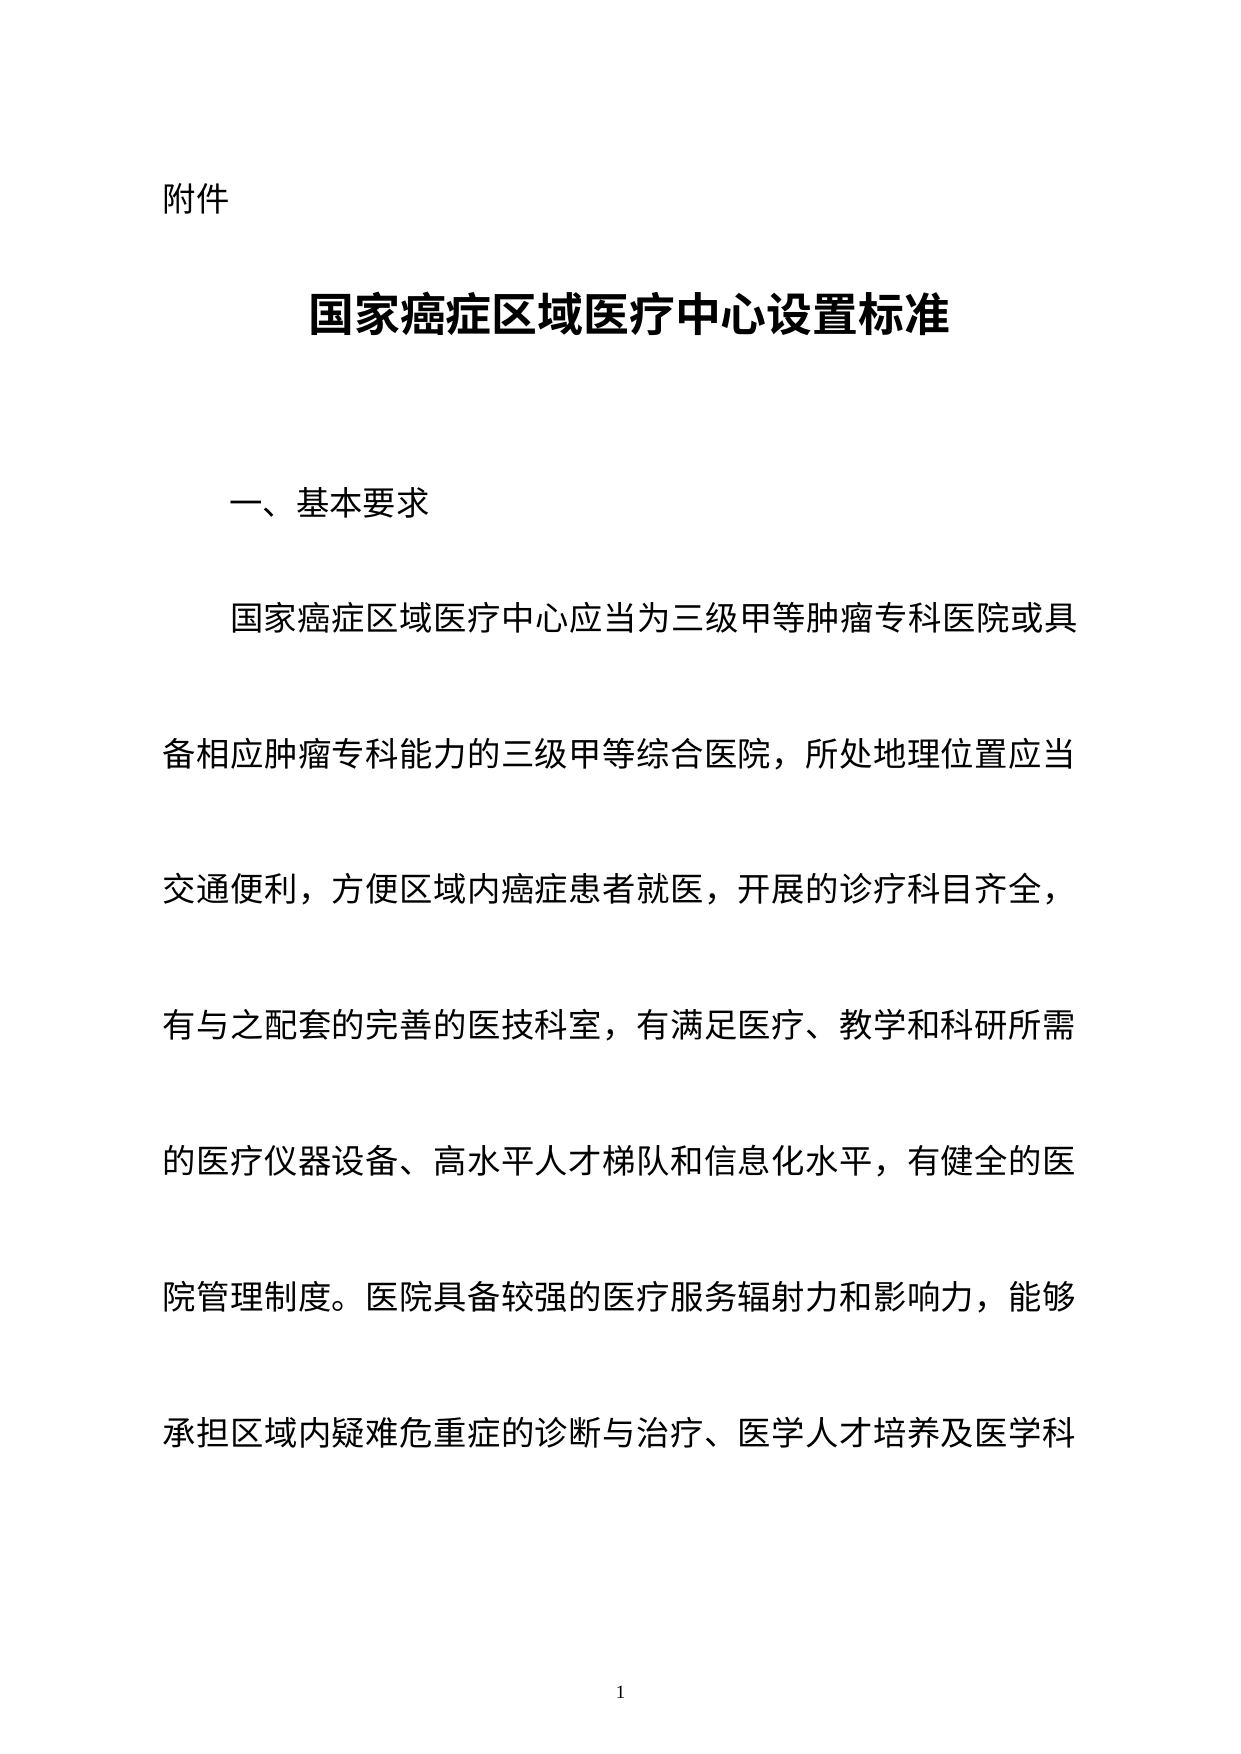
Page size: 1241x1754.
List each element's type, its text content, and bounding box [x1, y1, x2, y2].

text 国家癌症区域医疗中心设置标准 [162, 267, 1078, 357]
text 一、基本要求 [162, 456, 1078, 546]
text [162, 570, 1078, 1476]
text 附件 [162, 152, 1078, 243]
